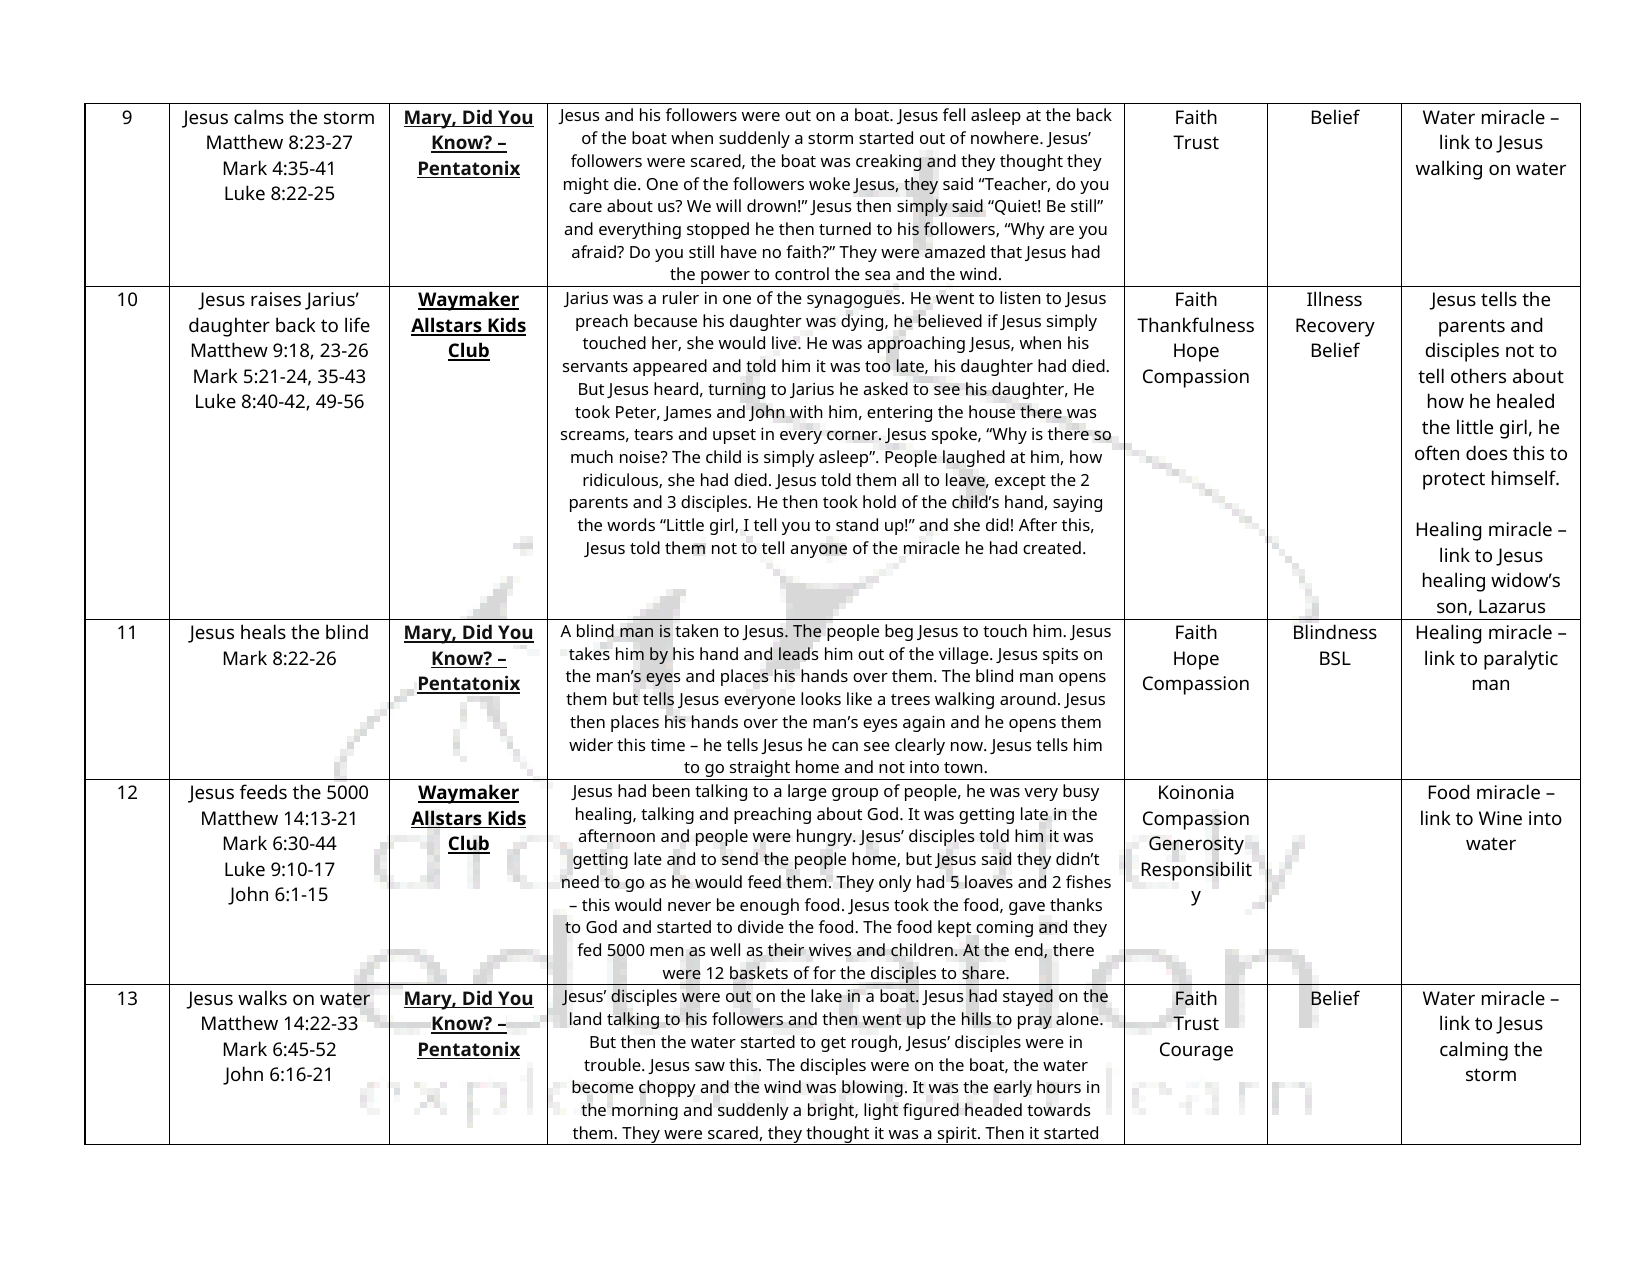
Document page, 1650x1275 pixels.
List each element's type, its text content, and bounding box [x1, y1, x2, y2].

table_cell Blindness BSL [1268, 620, 1401, 778]
table_cell Jesus had been talking to a large group of people, he was very busy healing, talking and preaching about God. It was getting late in the afternoon and people were hungry. Jesus’ disciples told him it was getting late and to send the people home, but Jesus said they didn’t need to go as he would feed them. They only had 5 loaves and 2 fishes – this would never be enough food. Jesus took the food, gave thanks to God and started to divide the food. The food kept coming and they fed 5000 men as well as their wives and children. At the end, there were 12 baskets of for the disciples to share. [548, 780, 1124, 984]
table_cell Waymaker Allstars Kids Club [390, 780, 547, 984]
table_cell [1402, 985, 1580, 1144]
table_cell 9 [86, 104, 169, 286]
table_cell Jesus calms the storm Matthew 8:23-27 Mark 4:35-41 Luke 8:22-25 [170, 104, 389, 286]
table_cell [548, 985, 1124, 1144]
table_cell Mary, Did You Know? – Pentatonix [390, 620, 547, 778]
table_cell Koinonia Compassion Generosity Responsibility [1125, 780, 1267, 984]
table_cell Jesus feeds the 5000 Matthew 14:13-21 Mark 6:30-44 Luke 9:10-17 John 6:1-15 [170, 780, 389, 984]
table_cell Belief [1268, 985, 1401, 1144]
table_cell Jesus and his followers were out on a boat. Jesus fell asleep at the back of the boat when suddenly a storm started out of nowhere. Jesus’ followers were scared, the boat was creaking and they thought they might die. One of the followers woke Jesus, they said “Teacher, do you care about us? We will drown!” Jesus then simply said “Quiet! Be still” and everything stopped he then turned to his followers, “Why are you afraid? Do you still have no faith?” They were amazed that Jesus had the power to control the sea and the wind. [548, 104, 1124, 286]
table_cell Faith Trust Courage [1125, 985, 1267, 1144]
table_cell Water miracle – link to Jesus walking on water [1402, 104, 1580, 286]
table_cell Mary, Did You Know? – Pentatonix [390, 104, 547, 286]
table_cell Illness Recovery Belief [1268, 287, 1401, 618]
table_cell Jesus tells the parents and disciples not to tell others about how he healed the little girl, he often does this to protect himself. Healing miracle – link to Jesus healing widow’s son, Lazarus [1402, 287, 1580, 618]
table_cell 11 [86, 620, 169, 778]
table_cell Jesus heals the blind Mark 8:22-26 [170, 620, 389, 778]
table_cell Belief [1268, 104, 1401, 286]
table_cell Faith Thankfulness Hope Compassion [1125, 287, 1267, 618]
table_cell Faith Hope Compassion [1125, 620, 1267, 778]
table_cell 10 [86, 287, 169, 618]
table_cell 12 [86, 780, 169, 984]
table_cell Jesus raises Jarius’ daughter back to life Matthew 9:18, 23-26 Mark 5:21-24, 35-43 Luke 8:40-42, 49-56 [170, 287, 389, 618]
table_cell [170, 985, 389, 1144]
table_cell [1268, 780, 1401, 984]
table_cell Food miracle – link to Wine into water [1402, 780, 1580, 984]
table_cell 13 [86, 985, 169, 1144]
table_cell Healing miracle – link to paralytic man [1402, 620, 1580, 778]
table_cell Faith Trust [1125, 104, 1267, 286]
table_cell Jarius was a ruler in one of the synagogues. He went to listen to Jesus preach because his daughter was dying, he believed if Jesus simply touched her, she would live. He was approaching Jesus, when his servants appeared and told him it was too late, his daughter had died. But Jesus heard, turning to Jarius he asked to see his daughter, He took Peter, James and John with him, entering the house there was screams, tears and upset in every corner. Jesus spoke, “Why is there so much noise? The child is simply asleep”. People laughed at him, how ridiculous, she had died. Jesus told them all to leave, except the 2 parents and 3 disciples. He then took hold of the child’s hand, saying the words “Little girl, I tell you to stand up!” and she did! After this, Jesus told them not to tell anyone of the miracle he had created. [548, 287, 1124, 618]
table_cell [390, 985, 547, 1144]
table_cell A blind man is taken to Jesus. The people beg Jesus to touch him. Jesus takes him by his hand and leads him out of the village. Jesus spits on the man’s eyes and places his hands over them. The blind man opens them but tells Jesus everyone looks like a trees walking around. Jesus then places his hands over the man’s eyes again and he opens them wider this time – he tells Jesus he can see clearly now. Jesus tells him to go straight home and not into town. [548, 620, 1124, 778]
table_cell Waymaker Allstars Kids Club [390, 287, 547, 618]
